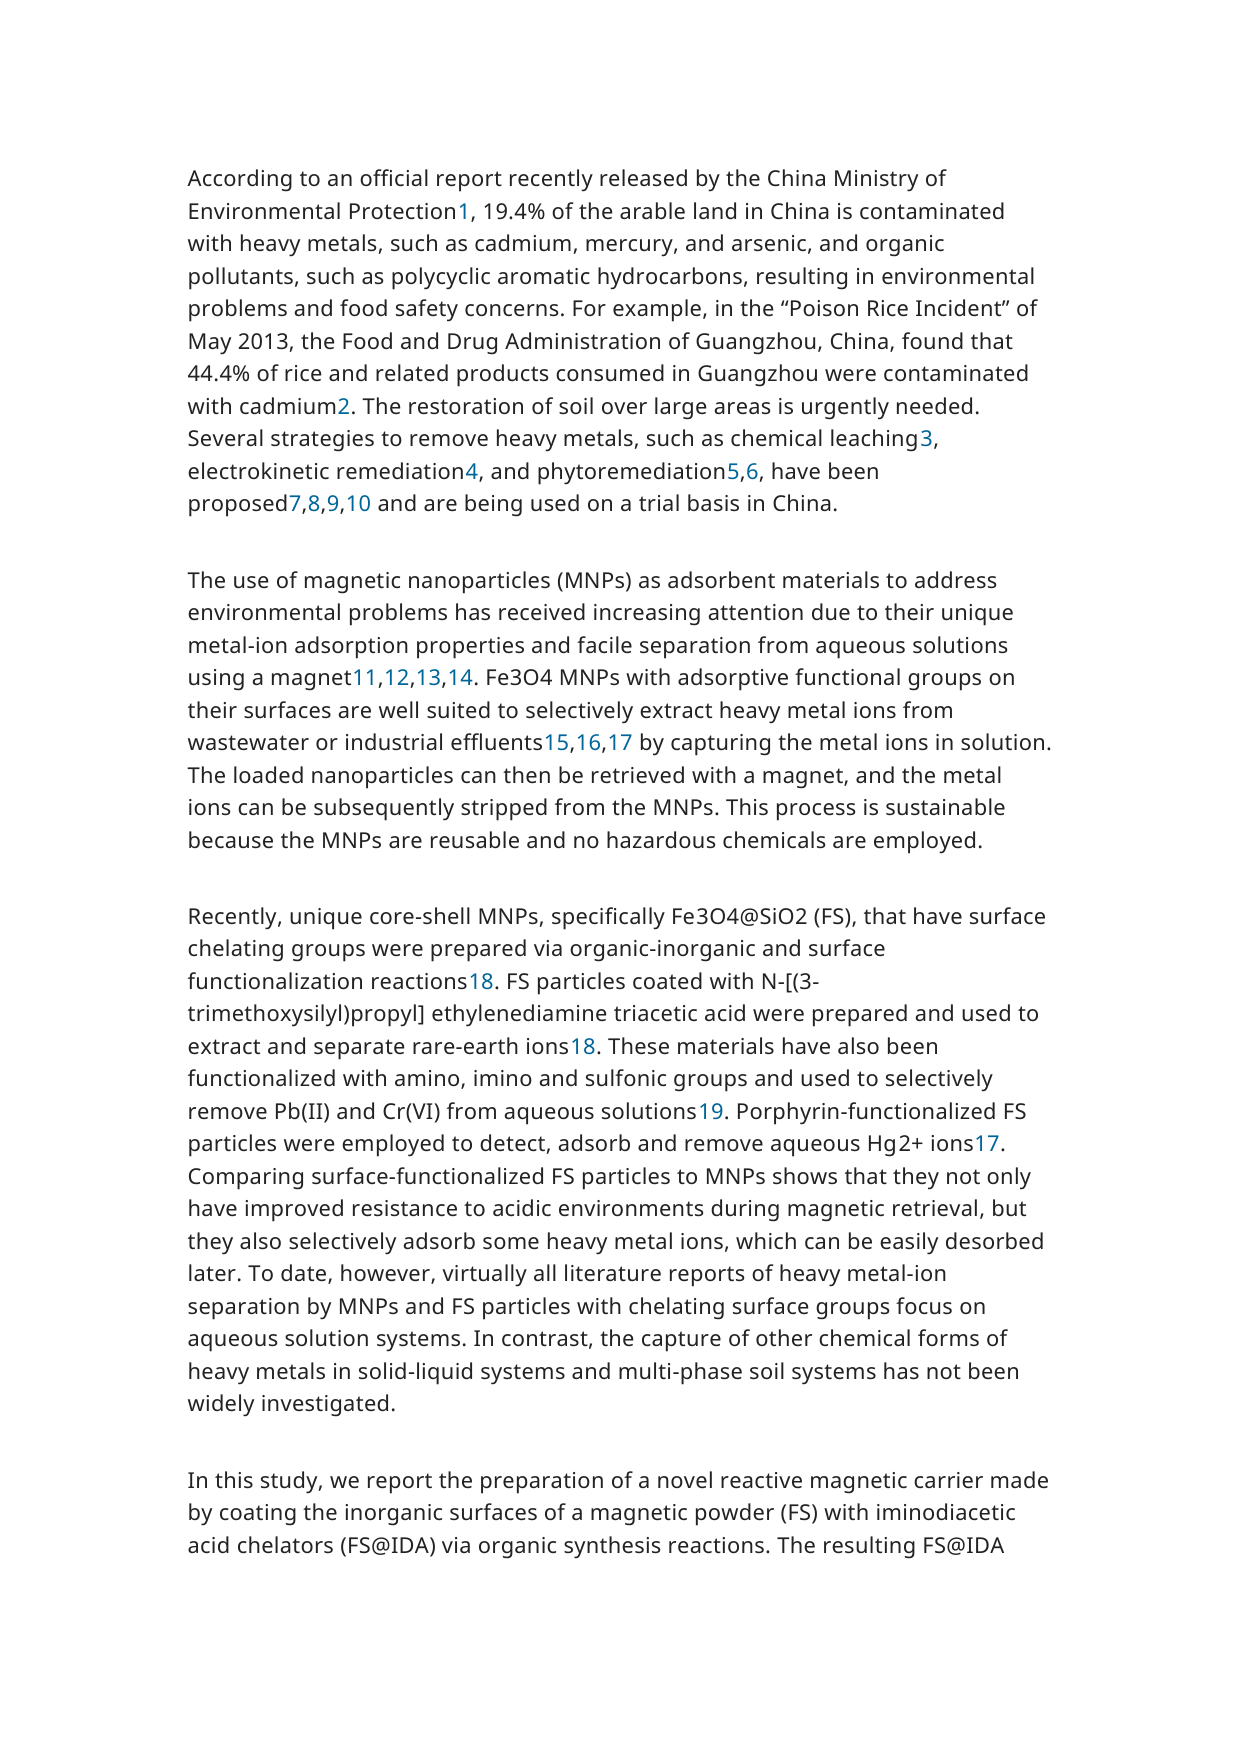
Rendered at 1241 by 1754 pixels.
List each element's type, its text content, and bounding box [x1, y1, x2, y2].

text The use of magnetic nanoparticles (MNPs) as adsorbent materials to address environmental problems has received increasing attention due to their unique metal-ion adsorption properties and facile separation from aqueous solutions using a magnet11,12,13,14. Fe3O4 MNPs with adsorptive functional groups on their surfaces are well suited to selectively extract heavy metal ions from wastewater or industrial effluents15,16,17 by capturing the metal ions in solution. The loaded nanoparticles can then be retrieved with a magnet, and the metal ions can be subsequently stripped from the MNPs. This process is sustainable because the MNPs are reusable and no hazardous chemicals are employed. [187, 563, 1053, 856]
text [187, 1463, 1053, 1561]
text Recently, unique core-shell MNPs, specifically Fe3O4@SiO2 (FS), that have surface chelating groups were prepared via organic-inorganic and surface functionalization reactions18. FS particles coated with N-[(3-trimethoxysilyl)propyl] ethylenediamine triacetic acid were prepared and used to extract and separate rare-earth ions18. These materials have also been functionalized with amino, imino and sulfonic groups and used to selectively remove Pb(II) and Cr(VI) from aqueous solutions19. Porphyrin-functionalized FS particles were employed to detect, adsorb and remove aqueous Hg2+ ions17. Comparing surface-functionalized FS particles to MNPs shows that they not only have improved resistance to acidic environments during magnetic retrieval, but they also selectively adsorb some heavy metal ions, which can be easily desorbed later. To date, however, virtually all literature reports of heavy metal-ion separation by MNPs and FS particles with chelating surface groups focus on aqueous solution systems. In contrast, the capture of other chemical forms of heavy metals in solid-liquid systems and multi-phase soil systems has not been widely investigated. [187, 899, 1053, 1419]
text According to an official report recently released by the China Ministry of Environmental Protection1, 19.4% of the arable land in China is contaminated with heavy metals, such as cadmium, mercury, and arsenic, and organic pollutants, such as polycyclic aromatic hydrocarbons, resulting in environmental problems and food safety concerns. For example, in the “Poison Rice Incident” of May 2013, the Food and Drug Administration of Guangzhou, China, found that 44.4% of rice and related products consumed in Guangzhou were contaminated with cadmium2. The restoration of soil over large areas is urgently needed. Several strategies to remove heavy metals, such as chemical leaching3, electrokinetic remediation4, and phytoremediation5,6, have been proposed7,8,9,10 and are being used on a trial basis in China. [187, 162, 1053, 519]
